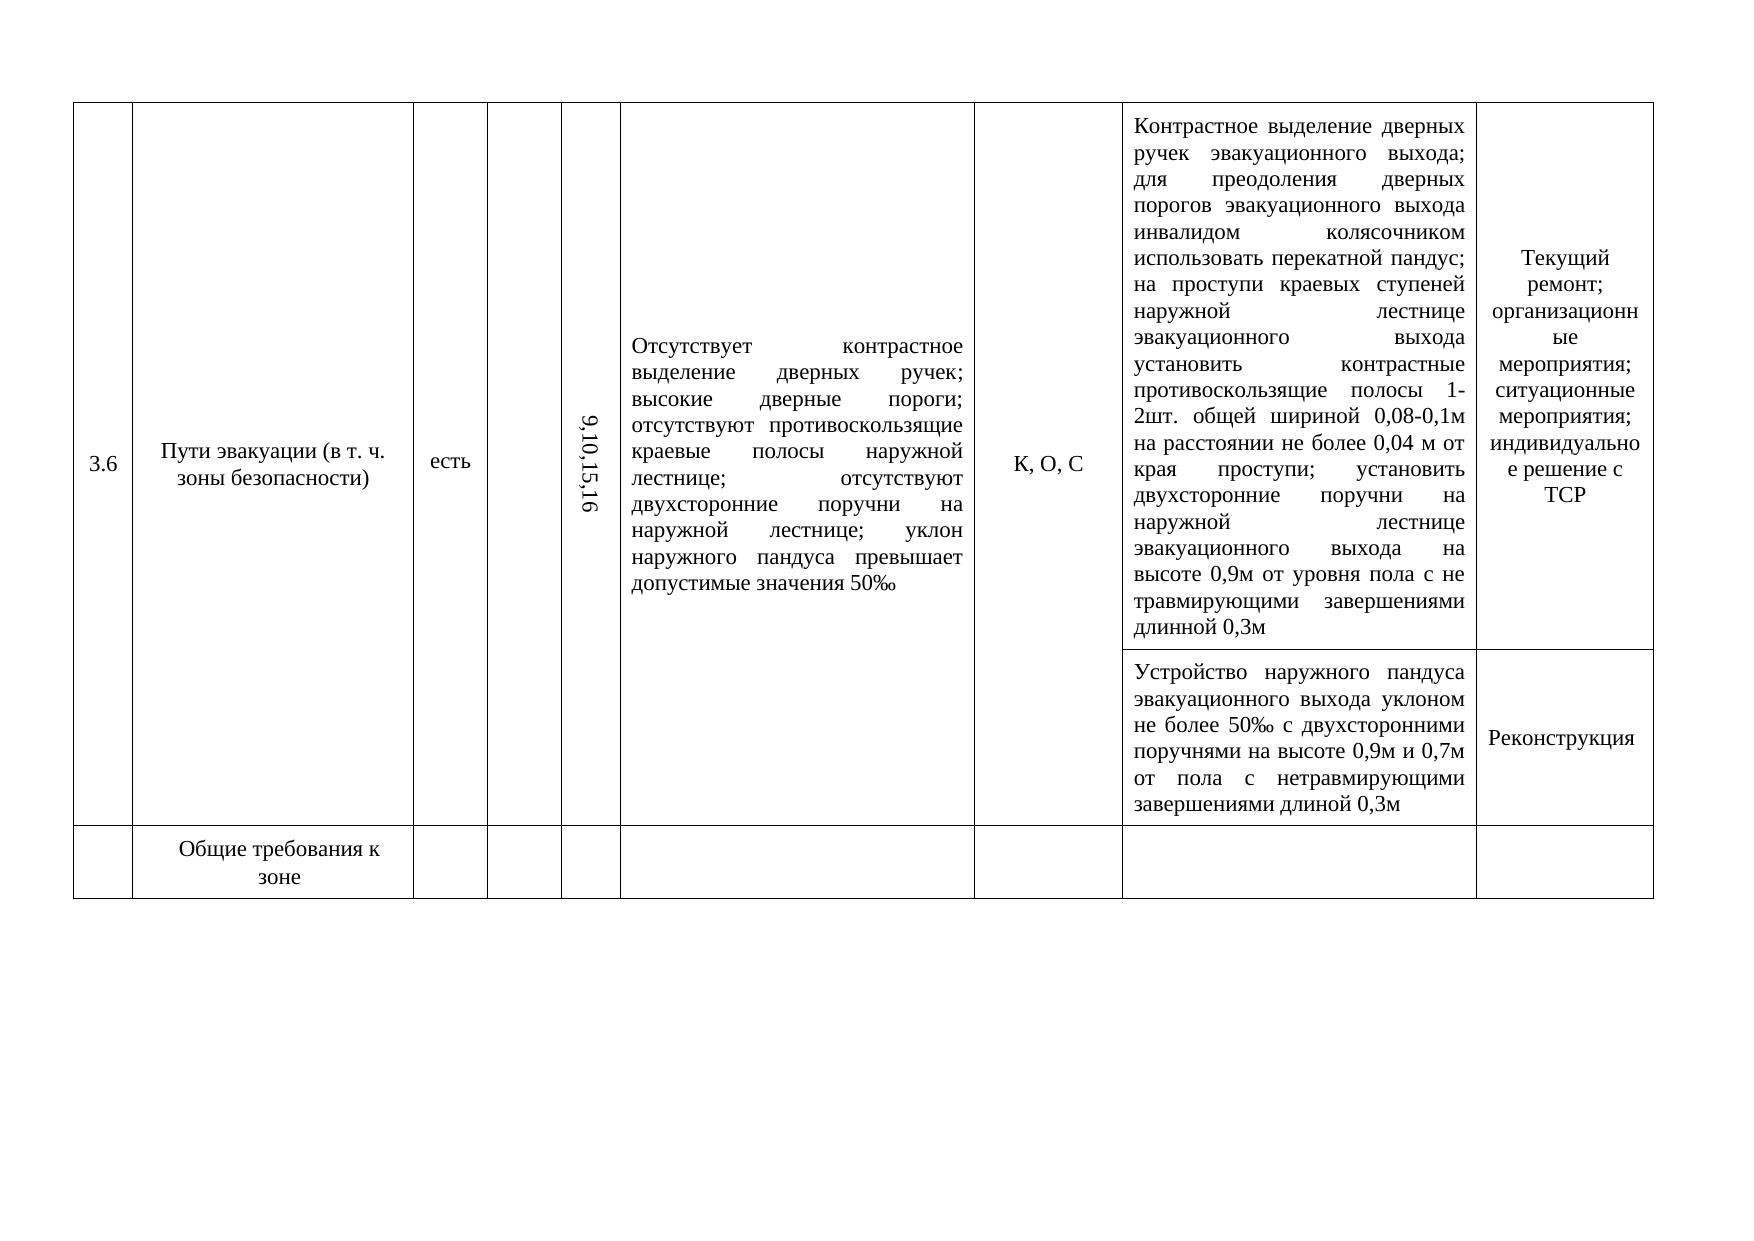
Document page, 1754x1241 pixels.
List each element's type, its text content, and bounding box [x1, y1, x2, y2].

table_cell [562, 826, 620, 898]
table_cell [1477, 826, 1653, 898]
table_cell Реконструкция [1477, 650, 1653, 824]
table_cell Устройство наружного пандуса эвакуационного выхода уклоном не более 50‰ с двухсторонними поручнями на высоте 0,9м и 0,7м от пола с нетравмирующими завершениями длиной 0,3м [1123, 650, 1476, 824]
table_cell [488, 826, 561, 898]
table_cell [414, 826, 487, 898]
table_cell Текущий ремонт; организационные мероприятия; ситуационные мероприятия; индивидуальное решение с ТСР [1477, 103, 1653, 649]
table_cell [621, 826, 974, 898]
table_cell К, О, С [975, 103, 1122, 824]
table_cell Контрастное выделение дверных ручек эвакуационного выхода; для преодоления дверных порогов эвакуационного выхода инвалидом колясочником использовать перекатной пандус; на проступи краевых ступеней наружной лестнице эвакуационного выхода установить контрастные противоскользящие полосы 1-2шт. общей шириной 0,08-0,1м на расстоянии не более 0,04 м от края проступи; установить двухсторонние поручни на наружной лестнице эвакуационного выхода на высоте 0,9м от уровня пола с не травмирующими завершениями длинной 0,3м [1123, 103, 1476, 649]
table_cell [1123, 826, 1476, 898]
table_cell 9,10,15,16 [562, 103, 620, 824]
table_cell Отсутствует контрастное выделение дверных ручек; высокие дверные пороги; отсутствуют противоскользящие краевые полосы наружной лестнице; отсутствуют двухсторонние поручни на наружной лестнице; уклон наружного пандуса превышает допустимые значения 50‰ [621, 103, 974, 824]
table_cell 3.6 [74, 103, 132, 824]
table_cell Пути эвакуации (в т. ч. зоны безопасности) [133, 103, 413, 824]
table_cell [975, 826, 1122, 898]
table_cell [488, 103, 561, 824]
table_cell [74, 826, 132, 898]
table_cell Общие требования к зоне [133, 826, 413, 898]
table_cell есть [414, 103, 487, 824]
